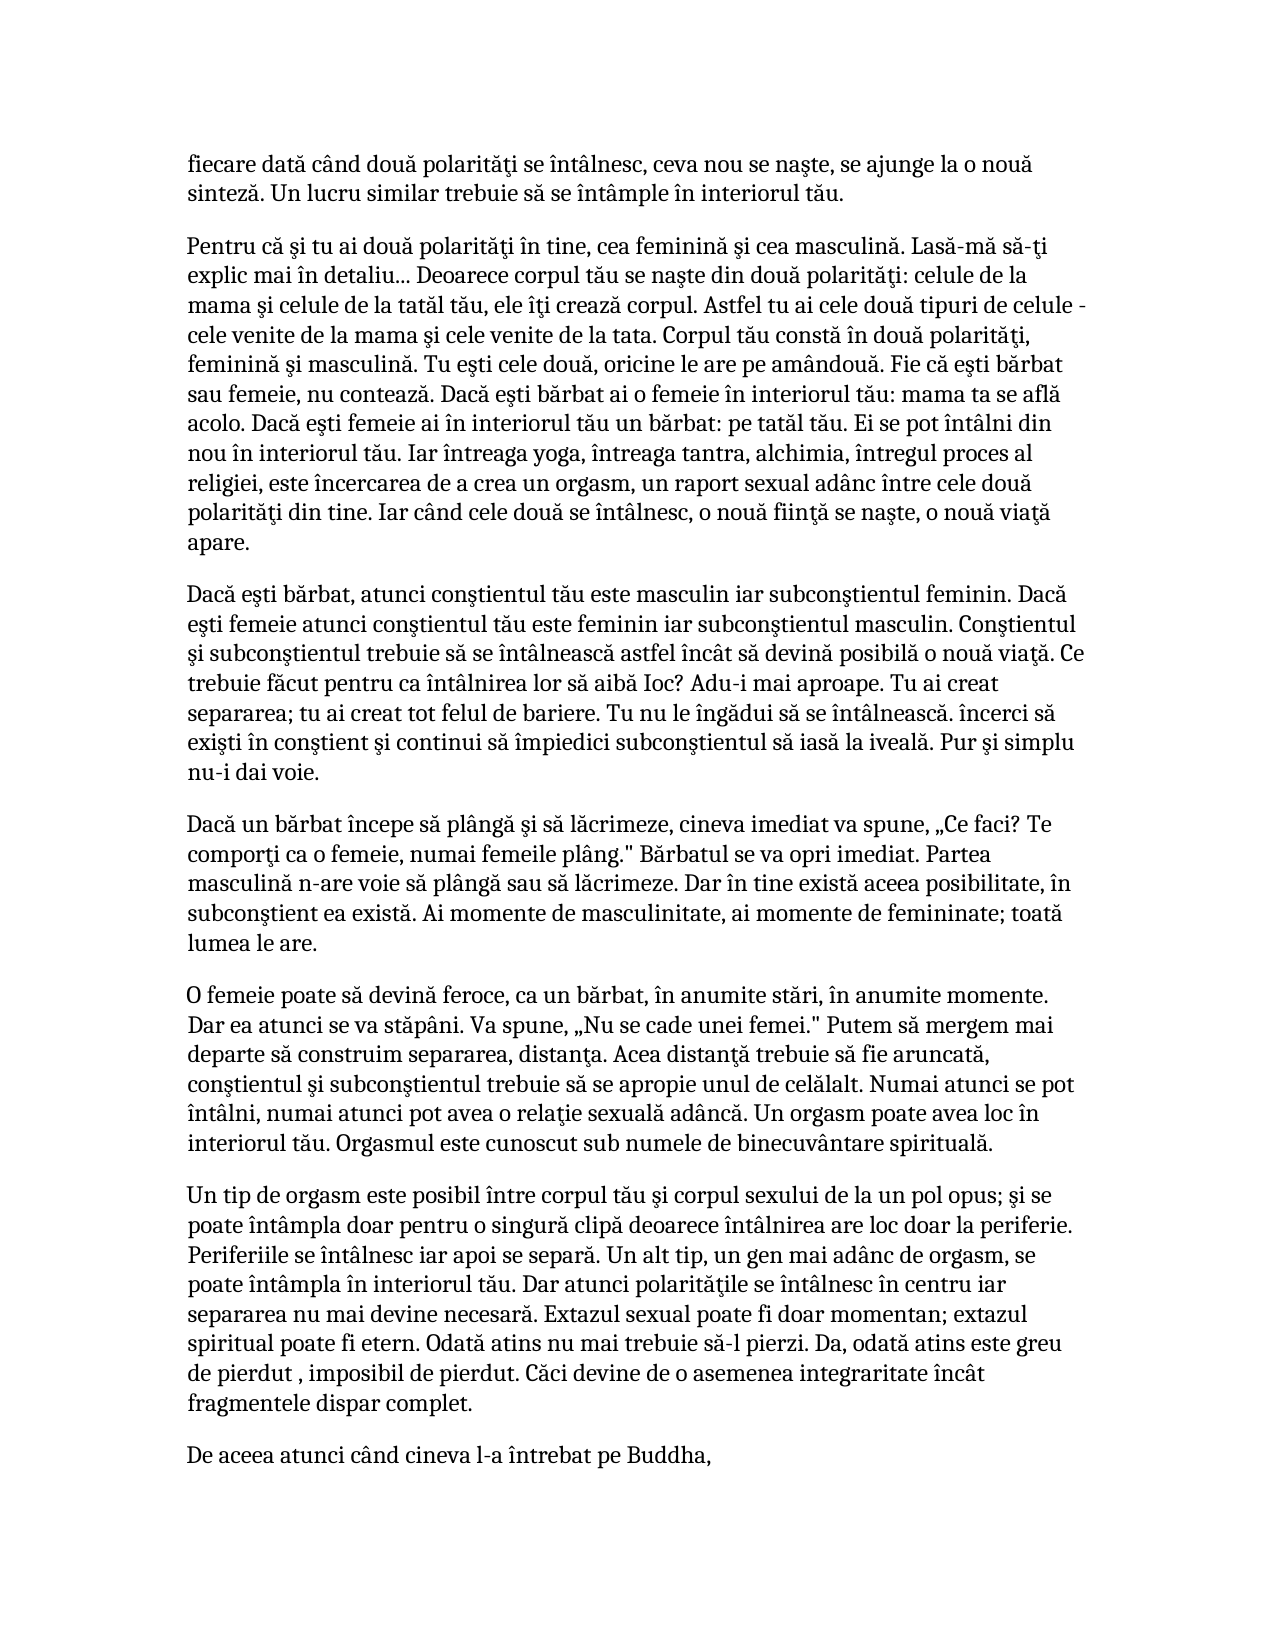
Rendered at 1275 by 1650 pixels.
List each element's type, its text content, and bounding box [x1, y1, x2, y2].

text O femeie poate să devină feroce, ca un bărbat, în anumite stări, în anumite momente. Dar ea atunci se va stăpâni. Va spune, „Nu se cade unei femei." Putem să mergem mai departe să construim separarea, distanţa. Acea distanţă trebuie să fie aruncată, conştientul şi subconştientul trebuie să se apropie unul de celălalt. Numai atunci se pot întâlni, numai atunci pot avea o relaţie sexuală adâncă. Un orgasm poate avea loc în interiorul tău. Orgasmul este cunoscut sub numele de binecuvântare spirituală. [186, 981, 1087, 1158]
text Dacă un bărbat începe să plângă şi să lăcrimeze, cineva imediat va spune, „Ce faci? Te comporţi ca o femeie, numai femeile plâng." Bărbatul se va opri imediat. Partea masculină n-are voie să plângă sau să lăcrimeze. Dar în tine există aceea posibilitate, în subconştient ea există. Ai momente de masculinitate, ai momente de femininate; toată lumea le are. [186, 810, 1087, 957]
text Dacă eşti bărbat, atunci conştientul tău este masculin iar subconştientul feminin. Dacă eşti femeie atunci conştientul tău este feminin iar subconştientul masculin. Conştientul şi subconştientul trebuie să se întâlnească astfel încât să devină posibilă o nouă viaţă. Ce trebuie făcut pentru ca întâlnirea lor să aibă Ioc? Adu-i mai aproape. Tu ai creat separarea; tu ai creat tot felul de bariere. Tu nu le îngădui să se întâlnească. încerci să exişti în conştient şi continui să împiedici subconştientul să iasă la iveală. Pur şi simplu nu-i dai voie. [186, 580, 1087, 786]
text Un tip de orgasm este posibil între corpul tău şi corpul sexului de la un pol opus; şi se poate întâmpla doar pentru o singură clipă deoarece întâlnirea are loc doar la periferie. Periferiile se întâlnesc iar apoi se separă. Un alt tip, un gen mai adânc de orgasm, se poate întâmpla în interiorul tău. Dar atunci polarităţile se întâlnesc în centru iar separarea nu mai devine necesară. Extazul sexual poate fi doar momentan; extazul spiritual poate fi etern. Odată atins nu mai trebuie să-l pierzi. Da, odată atins este greu de pierdut , imposibil de pierdut. Căci devine de o asemenea integraritate încât fragmentele dispar complet. [186, 1181, 1087, 1417]
text De aceea atunci când cineva l-a întrebat pe Buddha, [186, 1441, 1087, 1470]
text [186, 150, 1087, 208]
text Pentru că şi tu ai două polarităţi în tine, cea feminină şi cea masculină. Lasă-mă să-ţi explic mai în detaliu... Deoarece corpul tău se naşte din două polarităţi: celule de la mama şi celule de la tatăl tău, ele îţi crează corpul. Astfel tu ai cele două tipuri de celule - cele venite de la mama şi cele venite de la tata. Corpul tău constă în două polarităţi, feminină şi masculină. Tu eşti cele două, oricine le are pe amândouă. Fie că eşti bărbat sau femeie, nu contează. Dacă eşti bărbat ai o femeie în interiorul tău: mama ta se află acolo. Dacă eşti femeie ai în interiorul tău un bărbat: pe tatăl tău. Ei se pot întâlni din nou în interiorul tău. Iar întreaga yoga, întreaga tantra, alchimia, întregul proces al religiei, este încercarea de a crea un orgasm, un raport sexual adânc între cele două polarităţi din tine. Iar când cele două se întâlnesc, o nouă fiinţă se naşte, o nouă viaţă apare. [186, 232, 1087, 556]
